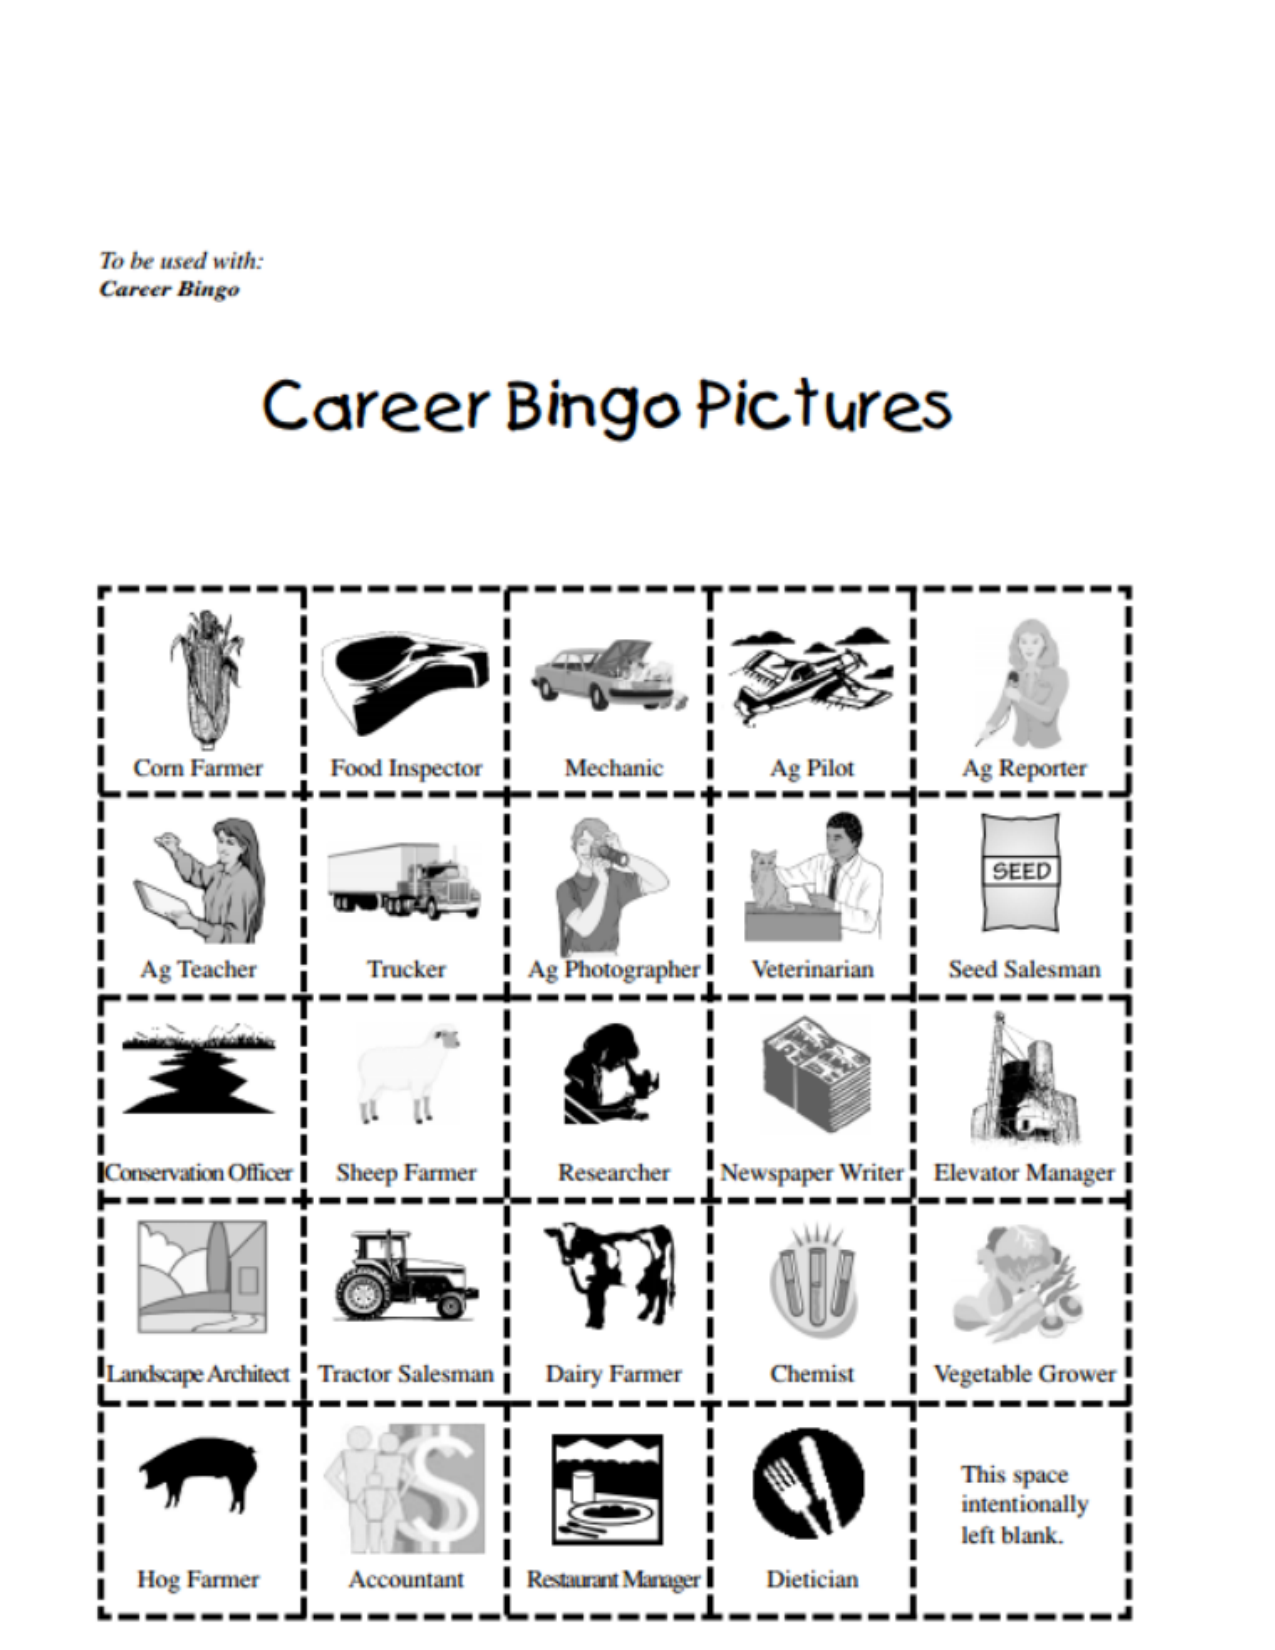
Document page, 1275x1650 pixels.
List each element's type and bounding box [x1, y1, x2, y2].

picture [19, 215, 1271, 1650]
